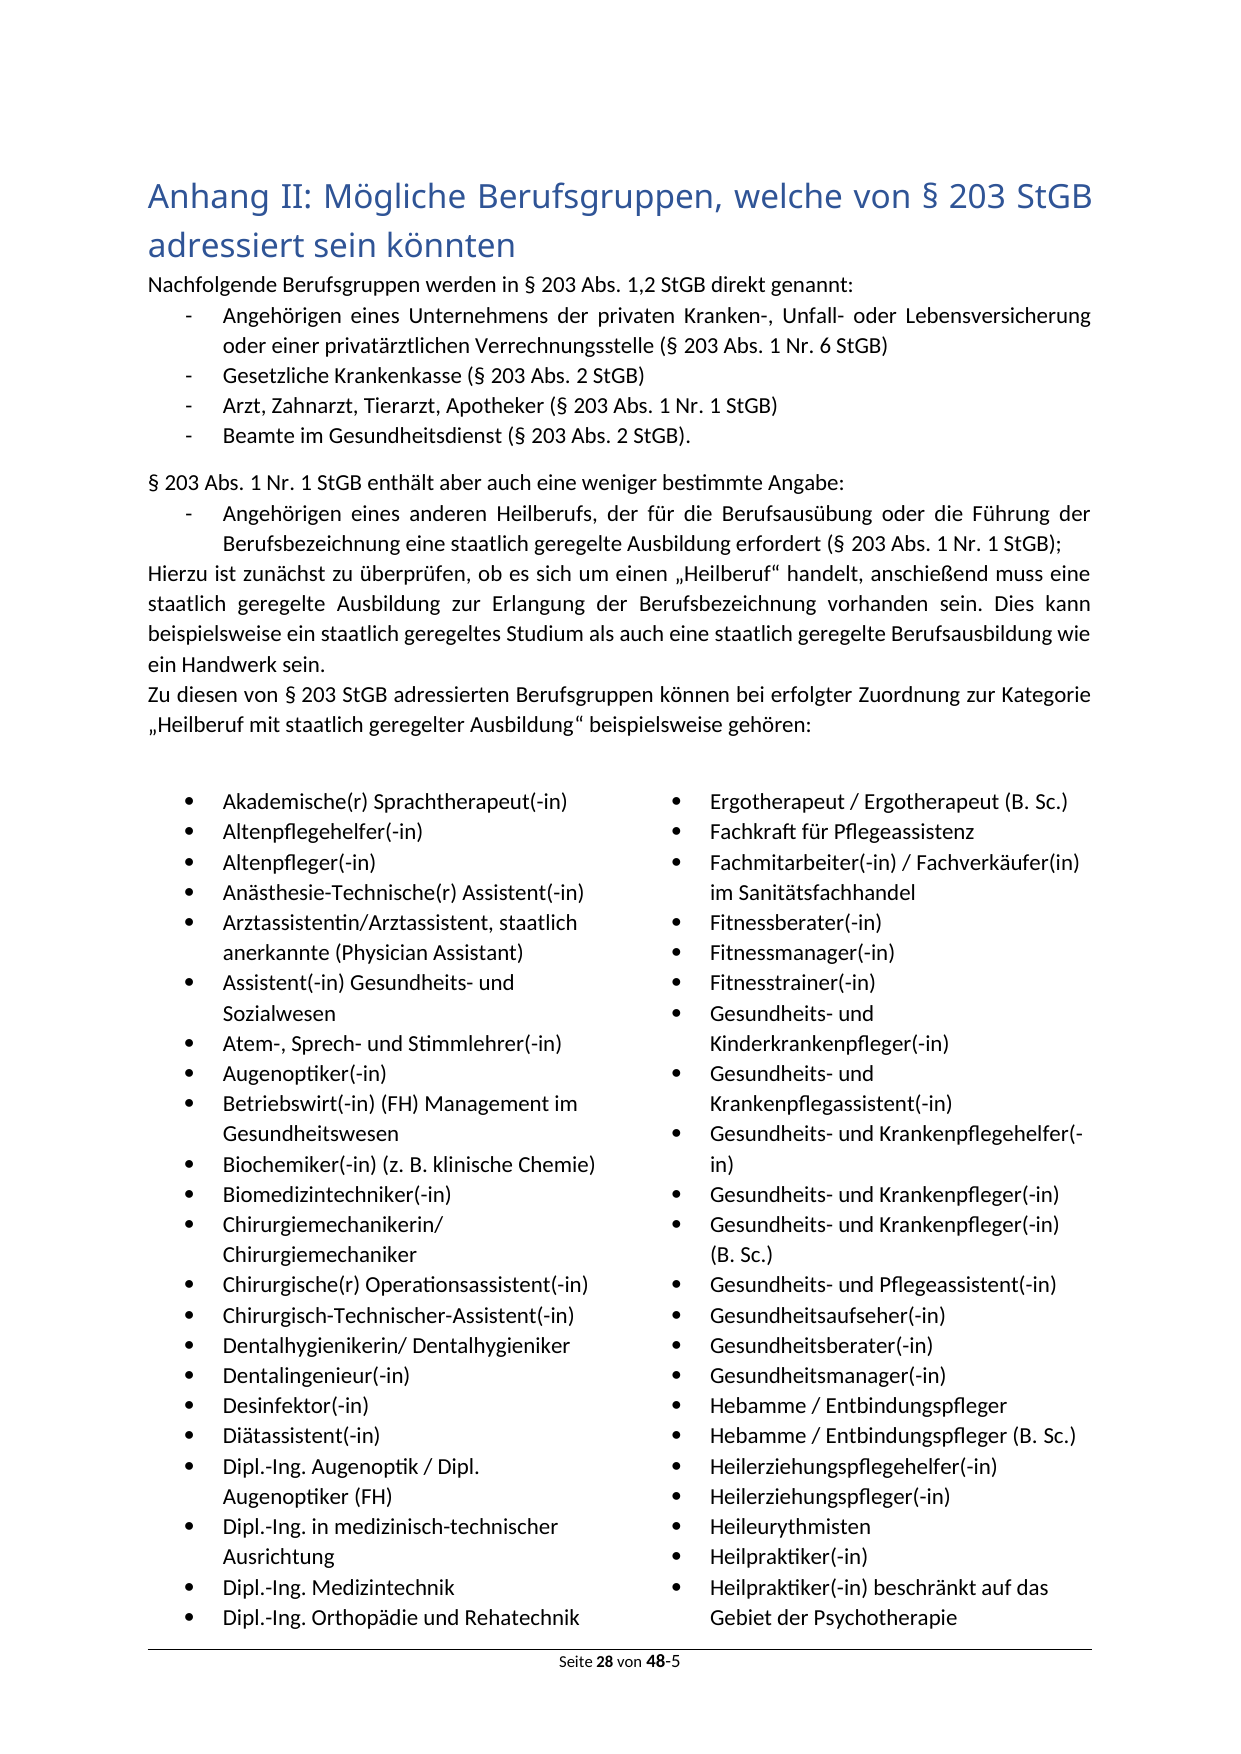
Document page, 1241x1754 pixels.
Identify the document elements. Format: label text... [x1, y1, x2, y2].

list Assistent(-in) Gesundheits- und Sozialwesen [185, 968, 605, 1027]
list Augenoptiker(-in) [185, 1059, 605, 1087]
list Gesundheits- und Krankenpflegassistent(-in) [672, 1059, 1093, 1117]
list Ergotherapeut / Ergotherapeut (B. Sc.) [672, 787, 1093, 815]
list Arztassistentin/Arztassistent, staatlich anerkannte (Physician Assistant) [185, 908, 605, 966]
list Heilerziehungspfleger(-in) [672, 1482, 1093, 1510]
list Fachmitarbeiter(-in) / Fachverkäufer(in) im Sanitätsfachhandel [672, 848, 1093, 906]
list Gesundheitsaufseher(-in) [672, 1301, 1093, 1329]
list Gesundheitsberater(-in) [672, 1331, 1093, 1359]
list Betriebswirt(-in) (FH) Management im Gesundheitswesen [185, 1089, 605, 1147]
list Fitnessmanager(-in) [672, 938, 1093, 966]
list Akademische(r) Sprachtherapeut(-in) [185, 787, 605, 815]
list Gesundheits- und Krankenpflegehelfer(-in) [672, 1119, 1093, 1178]
list Chirurgisch-Technischer-Assistent(-in) [185, 1301, 605, 1329]
list Beamte im Gesundheitsdienst (§ 203 Abs. 2 StGB). [185, 422, 1093, 449]
list Hebamme / Entbindungspfleger [672, 1391, 1093, 1419]
list Hebamme / Entbindungspfleger (B. Sc.) [672, 1422, 1093, 1449]
list Atem-, Sprech- und Stimmlehrer(-in) [185, 1029, 605, 1057]
list Dipl.-Ing. Orthopädie und Rehatechnik [185, 1603, 605, 1631]
list Angehörigen eines Unternehmens der privaten Kranken-, Unfall- oder Lebensversicherung oder einer privatärztlichen Verrechnungsstelle (§ 203 Abs. 1 Nr. 6 StGB) [185, 301, 1093, 359]
list Gesundheits- und Krankenpfleger(-in) (B. Sc.) [672, 1210, 1093, 1268]
list Altenpflegehelfer(-in) [185, 817, 605, 845]
list Hierzu ist zunächst zu überprüfen, ob es sich um einen „Heilberuf“ handelt, anschießend muss eine staatlich geregelte Ausbildung zur Erlangung der Berufsbezeichnung vorhanden sein. Dies kann beispielsweise ein staatlich geregeltes Studium als auch eine staatlich geregelte Berufsausbildung wie ein Handwerk sein. [148, 559, 1093, 678]
subtitle Anhang II: Mögliche Berufsgruppen, welche von § 203 StGB adressiert sein könnten [148, 173, 1093, 267]
list Dipl.-Ing. Augenoptik / Dipl. Augenoptiker (FH) [185, 1452, 605, 1510]
list Dipl.-Ing. in medizinisch-technischer Ausrichtung [185, 1512, 605, 1570]
list Gesundheits- und Kinderkrankenpfleger(-in) [672, 999, 1093, 1057]
list Gesundheits- und Krankenpfleger(-in) [672, 1180, 1093, 1208]
list Dentalhygienikerin/ Dentalhygieniker [185, 1331, 605, 1359]
list Diätassistent(-in) [185, 1422, 605, 1449]
list Gesetzliche Krankenkasse (§ 203 Abs. 2 StGB) [185, 361, 1093, 389]
list Altenpfleger(-in) [185, 848, 605, 876]
list Heilpraktiker(-in) [672, 1542, 1093, 1570]
text Nachfolgende Berufsgruppen werden in § 203 Abs. 1,2 StGB direkt genannt: [148, 271, 1093, 298]
list Chirurgiemechanikerin/ Chirurgiemechaniker [185, 1210, 605, 1268]
list Heilpraktiker(-in) beschränkt auf das Gebiet der Psychotherapie [672, 1573, 1093, 1631]
list Heileurythmisten [672, 1512, 1093, 1540]
list Desinfektor(-in) [185, 1391, 605, 1419]
list Heilerziehungspflegehelfer(-in) [672, 1452, 1093, 1480]
list Biomedizintechniker(-in) [185, 1180, 605, 1208]
text § 203 Abs. 1 Nr. 1 StGB enthält aber auch eine weniger bestimmte Angabe: [148, 468, 1093, 496]
list Gesundheitsmanager(-in) [672, 1361, 1093, 1389]
list Angehörigen eines anderen Heilberufs, der für die Berufsausübung oder die Führung der Berufsbezeichnung eine staatlich geregelte Ausbildung erfordert (§ 203 Abs. 1 Nr. 1 StGB); [185, 499, 1093, 557]
list Biochemiker(-in) (z. B. klinische Chemie) [185, 1150, 605, 1178]
list Fachkraft für Pflegeassistenz [672, 817, 1093, 845]
list Zu diesen von § 203 StGB adressierten Berufsgruppen können bei erfolgter Zuordnung zur Kategorie „Heilberuf mit staatlich geregelter Ausbildung“ beispielsweise gehören: [148, 680, 1093, 738]
list Fitnessberater(-in) [672, 908, 1093, 936]
list Arzt, Zahnarzt, Tierarzt, Apotheker (§ 203 Abs. 1 Nr. 1 StGB) [185, 391, 1093, 419]
list Dentalingenieur(-in) [185, 1361, 605, 1389]
list Gesundheits- und Pflegeassistent(-in) [672, 1271, 1093, 1298]
list Fitnesstrainer(-in) [672, 968, 1093, 996]
list Chirurgische(r) Operationsassistent(-in) [185, 1271, 605, 1298]
list Anästhesie-Technische(r) Assistent(-in) [185, 878, 605, 906]
list Dipl.-Ing. Medizintechnik [185, 1573, 605, 1601]
